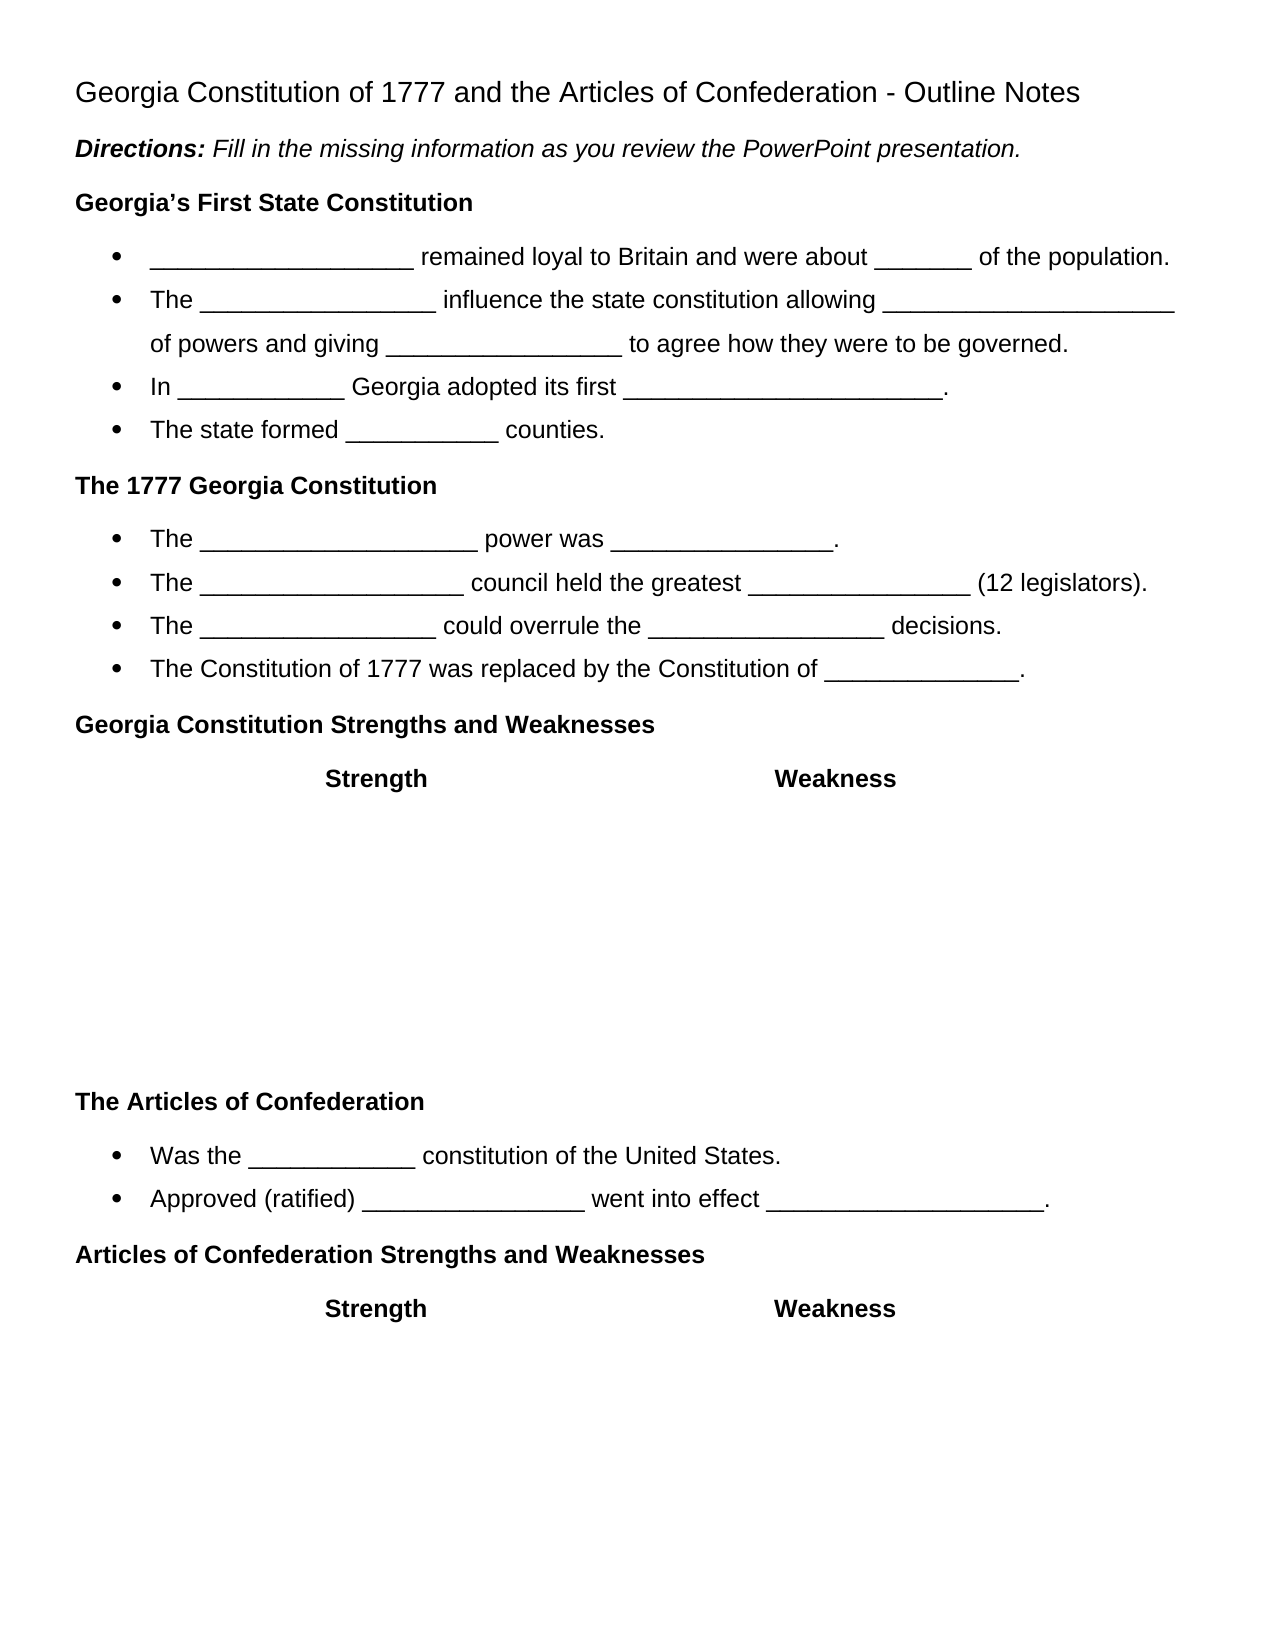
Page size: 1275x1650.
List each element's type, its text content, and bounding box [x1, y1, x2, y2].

text Georgia Constitution of 1777 and the Articles of Confederation - Outline Notes [75, 75, 1200, 108]
list The state formed ___________ counties. [112, 415, 1200, 444]
text The Articles of Confederation [75, 1087, 1200, 1116]
text Directions: Fill in the missing information as you review the PowerPoint presentation. [75, 134, 1200, 163]
list The Constitution of 1777 was replaced by the Constitution of ______________. [112, 654, 1200, 683]
list The _________________ could overrule the _________________ decisions. [112, 611, 1200, 640]
text Georgia’s First State Constitution [75, 188, 1200, 217]
text Georgia Constitution Strengths and Weaknesses [75, 710, 1200, 739]
list Approved (ratified) ________________ went into effect ____________________. [112, 1184, 1200, 1213]
list ___________________ remained loyal to Britain and were about _______ of the population. [112, 242, 1200, 271]
text Strength Weakness [75, 764, 1200, 792]
text Articles of Confederation Strengths and Weaknesses [75, 1240, 1200, 1268]
list The _________________ influence the state constitution allowing _____________________ of powers and giving _________________ to agree how they were to be governed. [112, 285, 1200, 357]
text The 1777 Georgia Constitution [75, 471, 1200, 499]
list In ____________ Georgia adopted its first _______________________. [112, 372, 1200, 401]
list The ____________________ power was ________________. [112, 524, 1200, 553]
text Strength Weakness [75, 1293, 1200, 1322]
list The ___________________ council held the greatest ________________ (12 legislators). [112, 568, 1200, 597]
list Was the ____________ constitution of the United States. [112, 1141, 1200, 1169]
